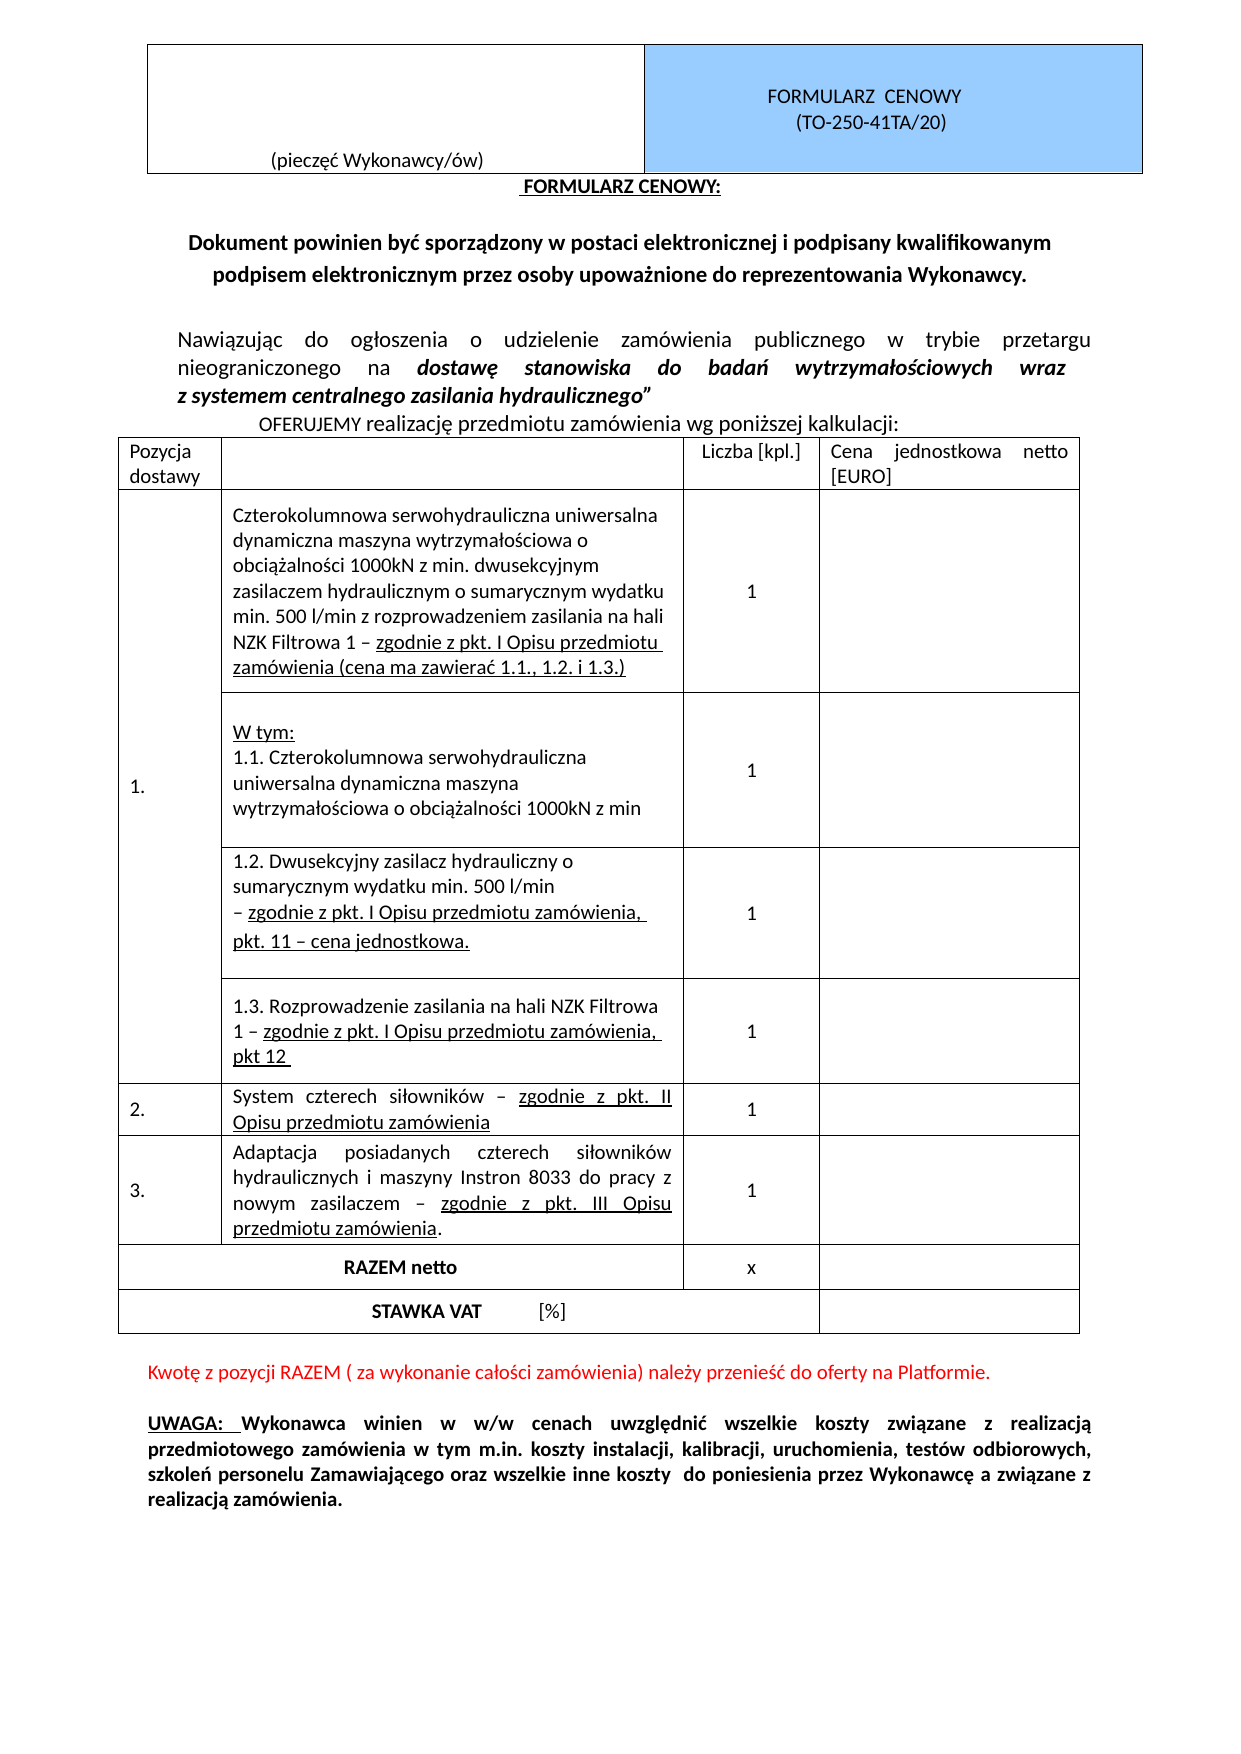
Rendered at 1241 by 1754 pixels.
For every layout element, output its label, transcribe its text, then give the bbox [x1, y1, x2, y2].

table_header [222, 438, 683, 489]
text Kwotę z pozycji RAZEM ( za wykonanie całości zamówienia) należy przenieść do oferty na Platformie. [148, 1359, 1093, 1385]
table_cell 3. [119, 1136, 221, 1244]
table_cell [820, 1290, 1079, 1333]
table_cell 1 [684, 979, 819, 1083]
table_cell [820, 979, 1079, 1083]
table_cell 1 [684, 848, 819, 978]
table_cell W tym: 1.1. Czterokolumnowa serwohydrauliczna uniwersalna dynamiczna maszyna wytrzymałościowa o obciążalności 1000kN z min [222, 693, 683, 847]
table_cell Adaptacja posiadanych czterech siłowników hydraulicznych i maszyny Instron 8033 do pracy z nowym zasilaczem – zgodnie z pkt. III Opisu przedmiotu zamówienia. [222, 1136, 683, 1244]
table_header (pieczęć Wykonawcy/ów) [148, 45, 644, 172]
table_cell 2. [119, 1084, 221, 1134]
list OFERUJEMY realizację przedmiotu zamówienia wg poniższej kalkulacji: [258, 409, 1093, 437]
table_cell 1 [684, 693, 819, 847]
table_cell 1 [684, 1084, 819, 1134]
text Dokument powinien być sporządzony w postaci elektronicznej i podpisany kwalifikowanym podpisem elektronicznym przez osoby upoważnione do reprezentowania Wykonawcy. [148, 228, 1093, 288]
table_cell System czterech siłowników – zgodnie z pkt. II Opisu przedmiotu zamówienia [222, 1084, 683, 1134]
table_header Pozycja dostawy [119, 438, 221, 489]
table_cell STAWKA VAT [%] [119, 1290, 819, 1333]
table_cell 1.3. Rozprowadzenie zasilania na hali NZK Filtrowa 1 – zgodnie z pkt. I Opisu przedmiotu zamówienia, pkt 12 [222, 979, 683, 1083]
list UWAGA: Wykonawca winien w w/w cenach uwzględnić wszelkie koszty związane z realizacją przedmiotowego zamówienia w tym m.in. koszty instalacji, kalibracji, uruchomienia, testów odbiorowych, szkoleń personelu Zamawiającego oraz wszelkie inne koszty do poniesienia przez Wykonawcę a związane z realizacją zamówienia. [148, 1410, 1093, 1512]
table_cell RAZEM netto [119, 1245, 683, 1288]
table_header Liczba [kpl.] [684, 438, 819, 489]
table_cell [820, 848, 1079, 978]
table_cell [820, 1245, 1079, 1288]
text FORMULARZ CENOWY: [148, 174, 1093, 199]
table_cell 1.2. Dwusekcyjny zasilacz hydrauliczny o sumarycznym wydatku min. 500 l/min – zgodnie z pkt. I Opisu przedmiotu zamówienia, pkt. 11 – cena jednostkowa. [222, 848, 683, 978]
table_cell Czterokolumnowa serwohydrauliczna uniwersalna dynamiczna maszyna wytrzymałościowa o obciążalności 1000kN z min. dwusekcyjnym zasilaczem hydraulicznym o sumarycznym wydatku min. 500 l/min z rozprowadzeniem zasilania na hali NZK Filtrowa 1 – zgodnie z pkt. I Opisu przedmiotu zamówienia (cena ma zawierać 1.1., 1.2. i 1.3.) [222, 490, 683, 692]
table_cell [820, 1136, 1079, 1244]
list Nawiązując do ogłoszenia o udzielenie zamówienia publicznego w trybie przetargu nieograniczonego na dostawę stanowiska do badań wytrzymałościowych wraz z systemem centralnego zasilania hydraulicznego” [177, 325, 1093, 409]
table_cell x [684, 1245, 819, 1288]
table_cell [820, 693, 1079, 847]
table_cell 1. [119, 490, 221, 1083]
table_cell [820, 1084, 1079, 1134]
table_cell 1 [684, 1136, 819, 1244]
table_cell 1 [684, 490, 819, 692]
table_header Cena jednostkowa netto [EURO] [820, 438, 1079, 489]
table_cell [820, 490, 1079, 692]
table_header FORMULARZ CENOWY (TO-250-41TA/20) [645, 45, 1142, 172]
